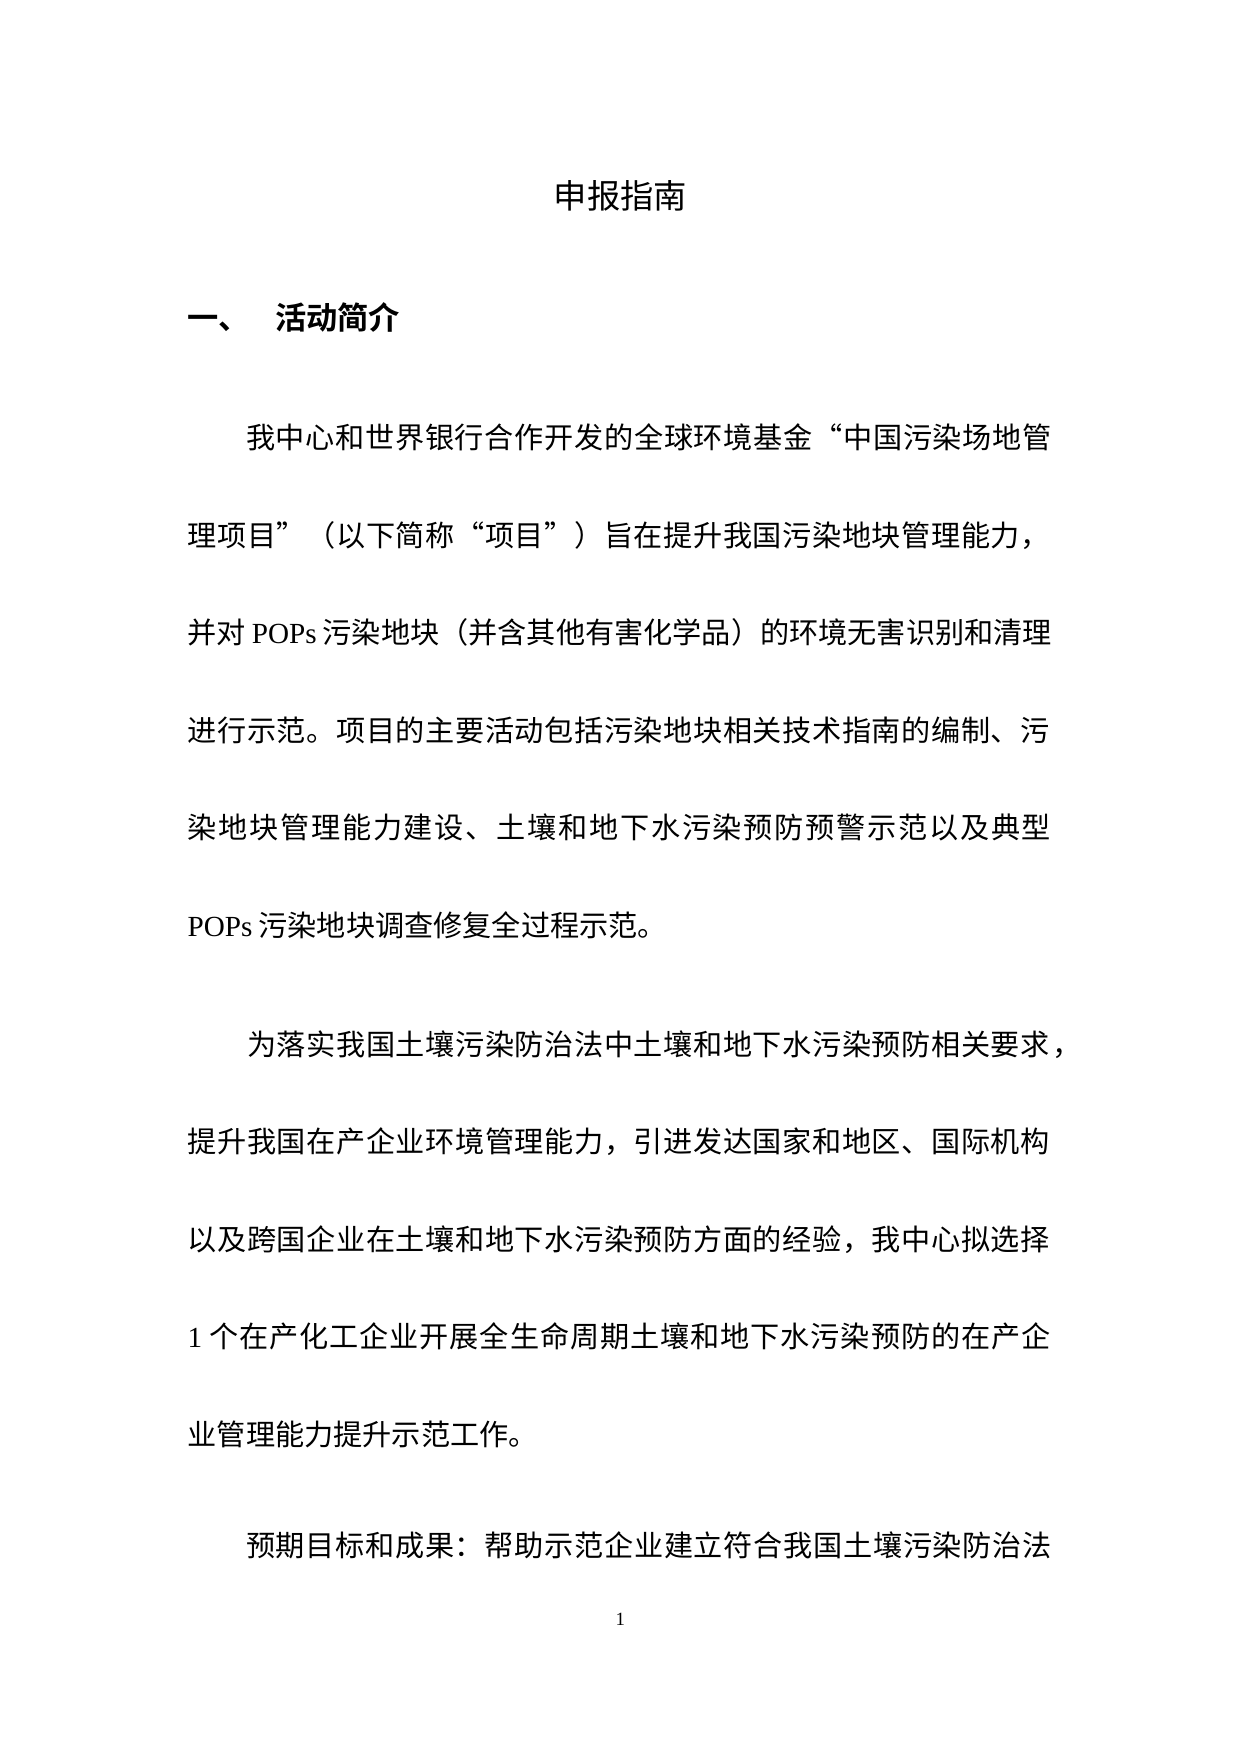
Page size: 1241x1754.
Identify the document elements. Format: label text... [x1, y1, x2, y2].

text 为落实我国土壤污染防治法中土壤和地下水污染预防相关要求，提升我国在产企业环境管理能力，引进发达国家和地区、国际机构以及跨国企业在土壤和地下水污染预防方面的经验，我中心拟选择1个在产化工企业开展全生命周期土壤和地下水污染预防的在产企业管理能力提升示范工作。 [187, 1010, 1053, 1465]
text 我中心和世界银行合作开发的全球环境基金“中国污染场地管理项目”（以下简称“项目”）旨在提升我国污染地块管理能力，并对POPs污染地块（并含其他有害化学品）的环境无害识别和清理进行示范。项目的主要活动包括污染地块相关技术指南的编制、污染地块管理能力建设、土壤和地下水污染预防预警示范以及典型POPs污染地块调查修复全过程示范。 [187, 404, 1053, 956]
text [187, 1511, 1053, 1576]
list 活动简介 [187, 283, 1053, 348]
text 申报指南 [187, 162, 1053, 227]
